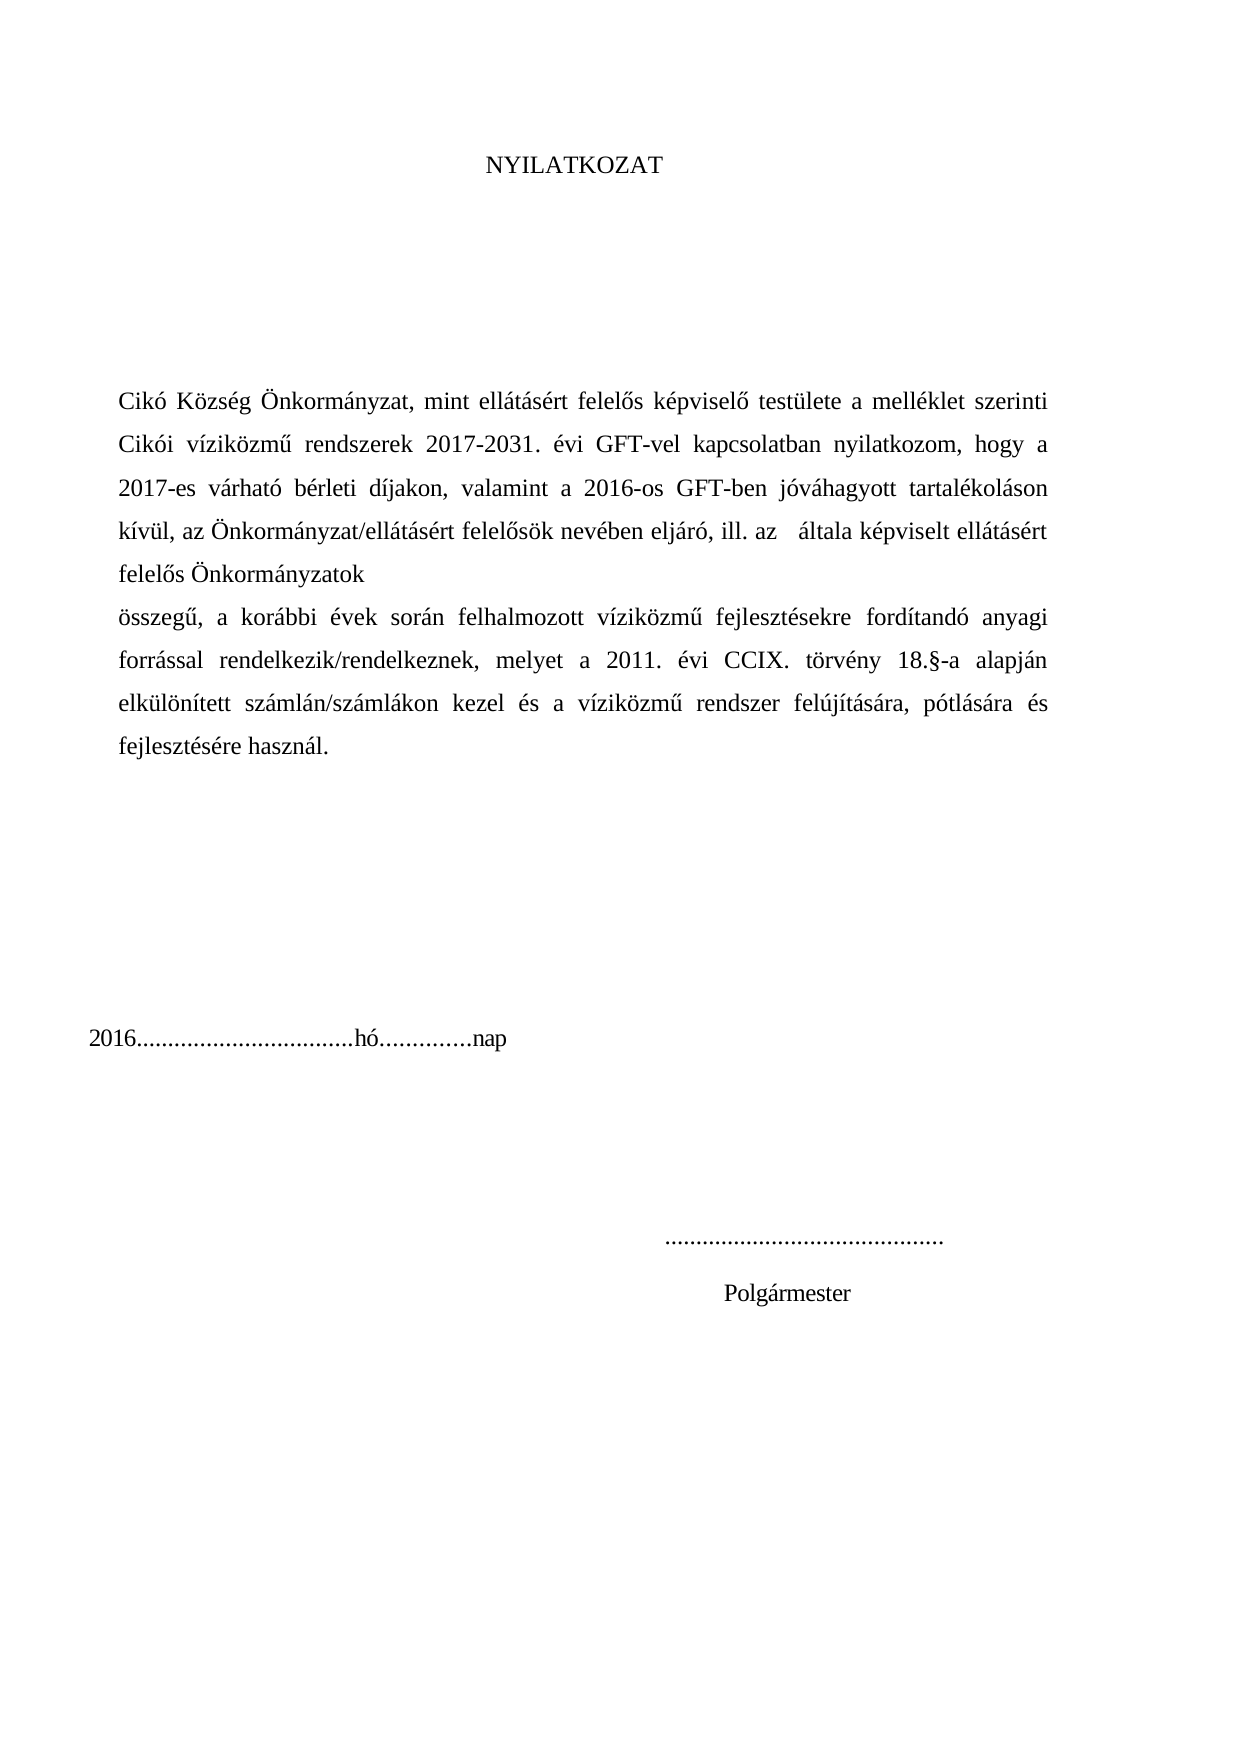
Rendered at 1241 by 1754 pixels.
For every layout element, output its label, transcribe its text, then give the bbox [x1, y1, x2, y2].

text NYILATKOZAT [101, 150, 1048, 179]
text Polgármester [694, 1278, 1048, 1306]
text 2016 hó nap [88, 1023, 1048, 1052]
text Cikó Község Önkormányzat, mint ellátásért felelős képviselő testülete a melléklet szerinti Cikói víziközmű rendszerek 2017-2031. évi GFT-vel kapcsolatban nyilatkozom, hogy a 2017-es várható bérleti díjakon, valamint a 2016-os GFT-ben jóváhagyott tartalékoláson kívül, az Önkormányzat/ellátásért felelősök nevében eljáró, ill. az általa képviselt ellátásért felelős Önkormányzatok összegű, a korábbi évek során felhalmozott víziközmű fejlesztésekre fordítandó anyagi forrással rendelkezik/rendelkeznek, melyet a 2011. évi CCIX. törvény 18.§-a alapján elkülönített számlán/számlákon kezel és a víziközmű rendszer felújítására, pótlására és fejlesztésére használ. [118, 386, 1048, 760]
